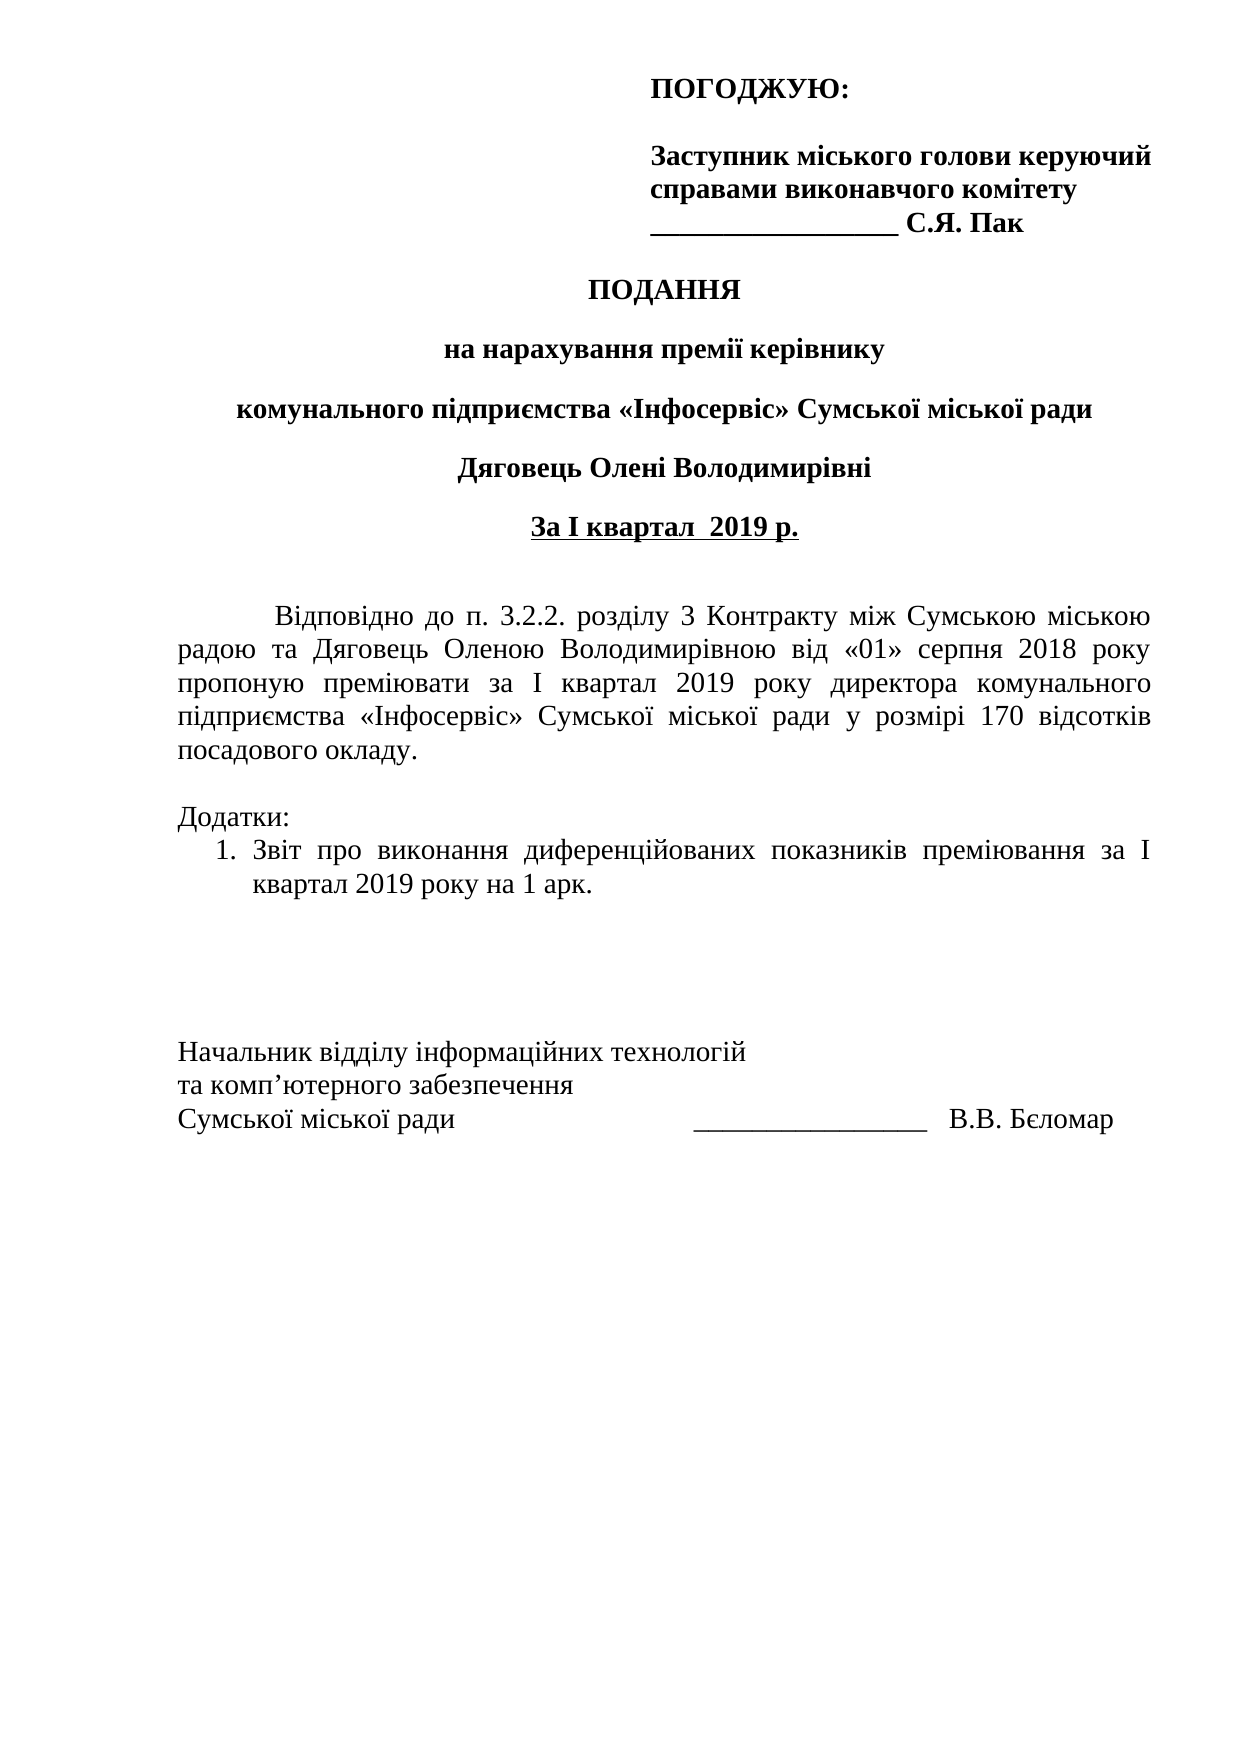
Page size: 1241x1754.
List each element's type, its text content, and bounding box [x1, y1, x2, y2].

text _________________ С.Я. Пак [650, 205, 1152, 238]
text Дяговець Олені Володимирівні [177, 450, 1152, 484]
text ПОГОДЖУЮ: [650, 71, 1152, 104]
text За І квартал 2019 р. [177, 509, 1152, 543]
text Сумської міської ради ________________ В.В. Бєломар [177, 1101, 1152, 1134]
text та комп’ютерного забезпечення [177, 1067, 1152, 1101]
text комунального підприємства «Інфосервіс» Сумської міської ради [177, 391, 1152, 424]
text ПОДАННЯ [177, 272, 1152, 306]
text Відповідно до п. 3.2.2. розділу 3 Контракту між Сумською міською радою та Дяговець Оленою Володимирівною від «01» серпня 2018 року пропоную преміювати за І квартал 2019 року директора комунального підприємства «Інфосервіс» Сумської міської ради у розмірі 170 відсотків посадового окладу. [177, 598, 1152, 765]
text Заступник міського голови керуючий справами виконавчого комітету [650, 138, 1152, 205]
text Додатки: [177, 799, 1152, 832]
text на нарахування премії керівнику [177, 331, 1152, 365]
list Звіт про виконання диференційованих показників преміювання за І квартал 2019 року на 1 арк. [215, 832, 1152, 899]
text Начальник відділу інформаційних технологій [177, 1034, 1152, 1067]
